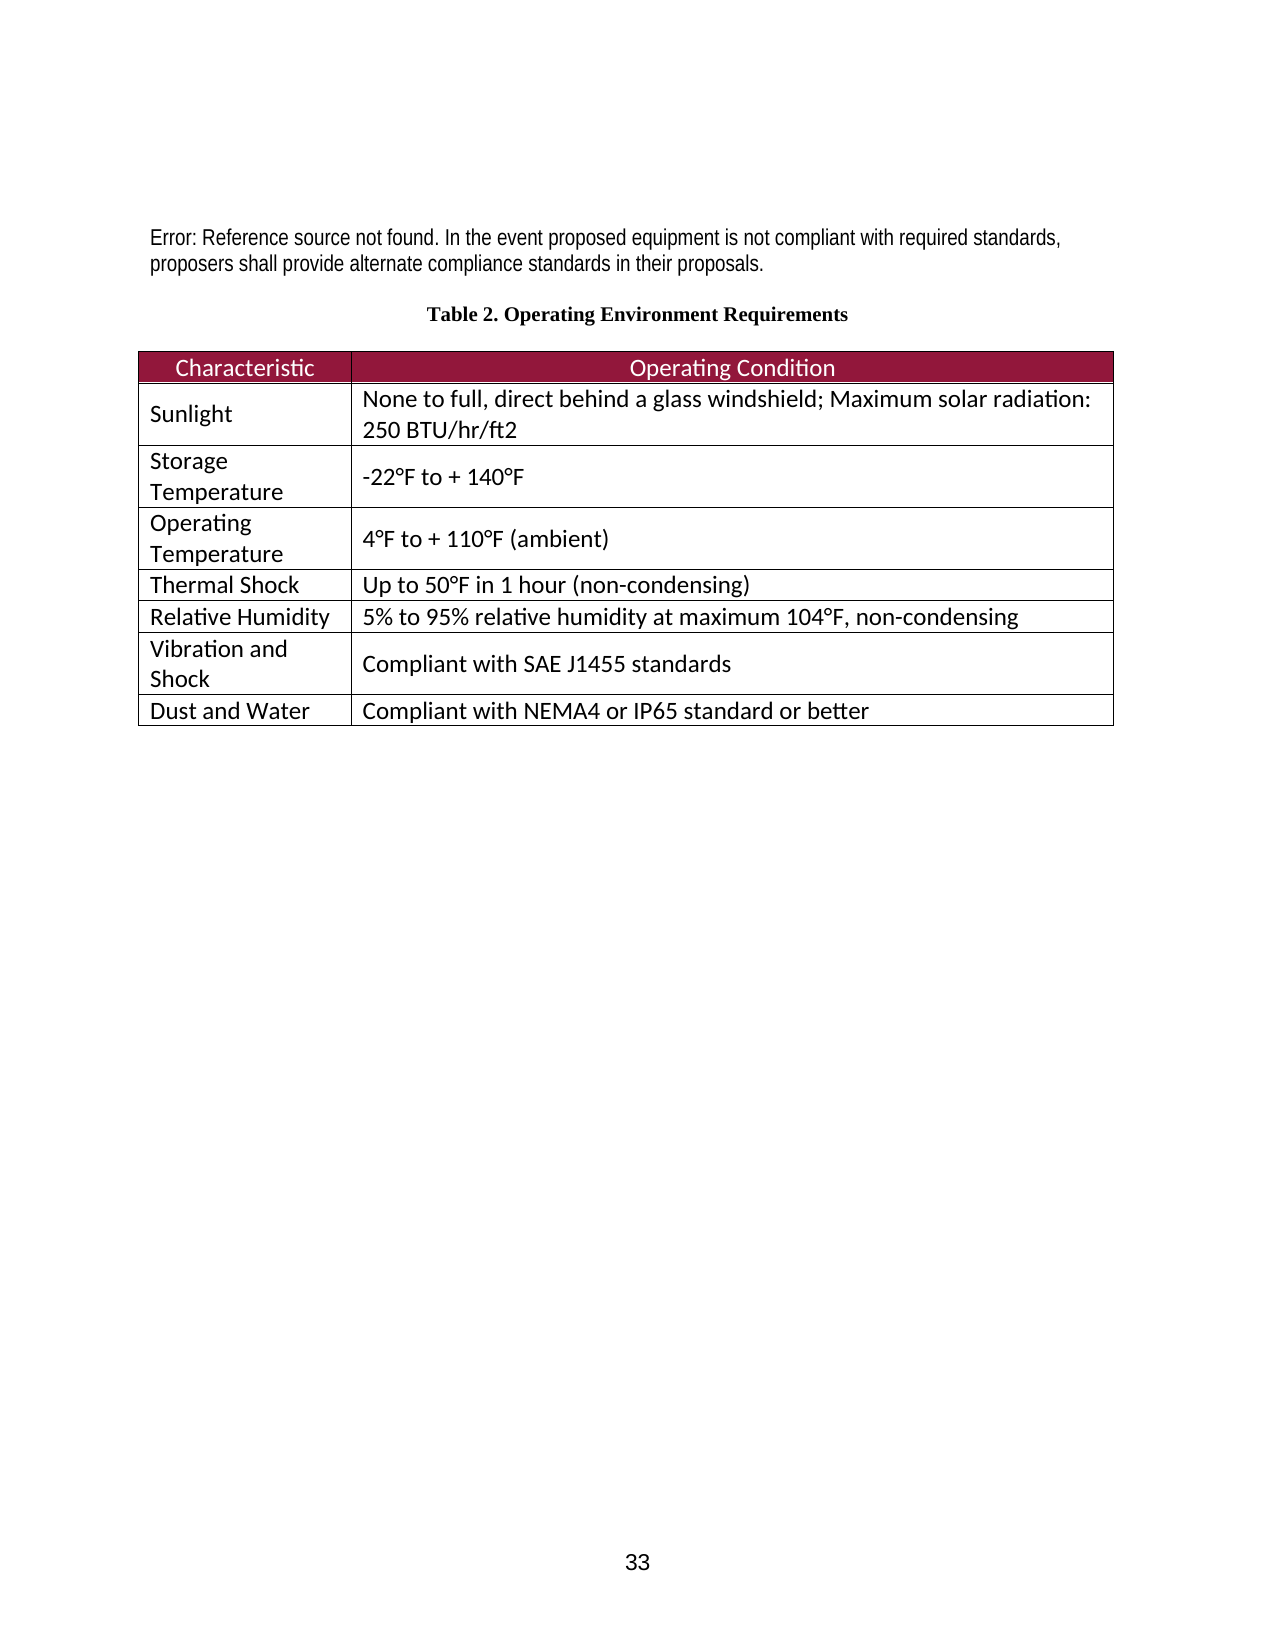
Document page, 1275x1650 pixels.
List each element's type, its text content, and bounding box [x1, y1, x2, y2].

table_cell Storage Temperature [139, 446, 351, 507]
table_cell Dust and Water [139, 695, 351, 725]
table_cell -22°F to + 140°F [352, 446, 1113, 507]
table_cell Compliant with SAE J1455 standards [352, 633, 1113, 694]
table_cell Sunlight [139, 384, 351, 444]
table_cell 5% to 95% relative humidity at maximum 104°F, non-condensing [352, 601, 1113, 632]
table_cell Compliant with NEMA4 or IP65 standard or better [352, 695, 1113, 725]
table_cell 4°F to + 110°F (ambient) [352, 508, 1113, 569]
table_cell Operating Temperature [139, 508, 351, 569]
text Table 2. Operating Environment Requirements [150, 302, 1125, 326]
table_header Characteristic [139, 352, 351, 382]
table_cell Vibration and Shock [139, 633, 351, 694]
table_cell Up to 50°F in 1 hour (non-condensing) [352, 570, 1113, 600]
table_cell Relative Humidity [139, 601, 351, 632]
table_cell None to full, direct behind a glass windshield; Maximum solar radiation: 250 BTU/hr/ft2 [352, 384, 1113, 444]
table_header Operating Condition [352, 352, 1113, 382]
table_cell Thermal Shock [139, 570, 351, 600]
text Table 3. In the event proposed equipment is not compliant with required standards, proposers shall provide alternate compliance standards in their proposals. [150, 224, 1125, 277]
